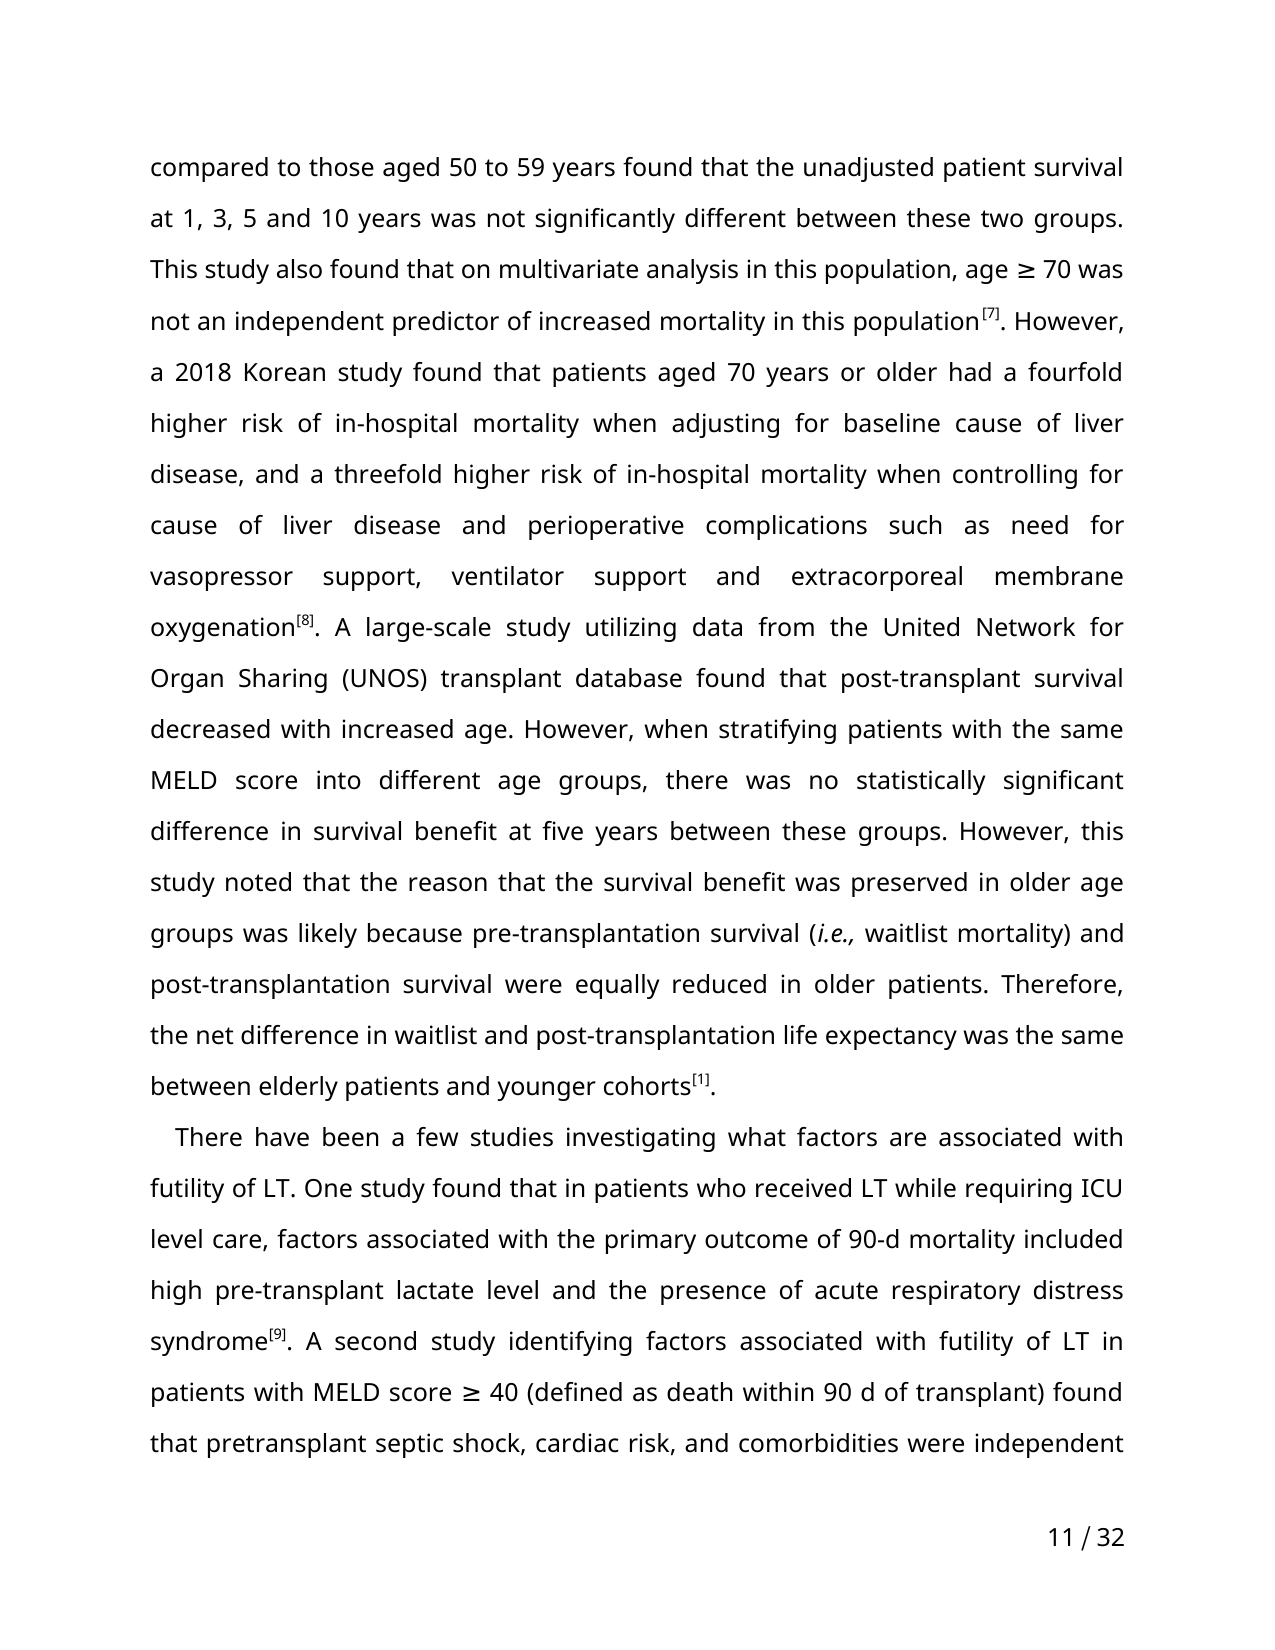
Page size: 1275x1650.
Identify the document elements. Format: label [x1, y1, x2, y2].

text [150, 1120, 1125, 1460]
text [150, 150, 1125, 1103]
